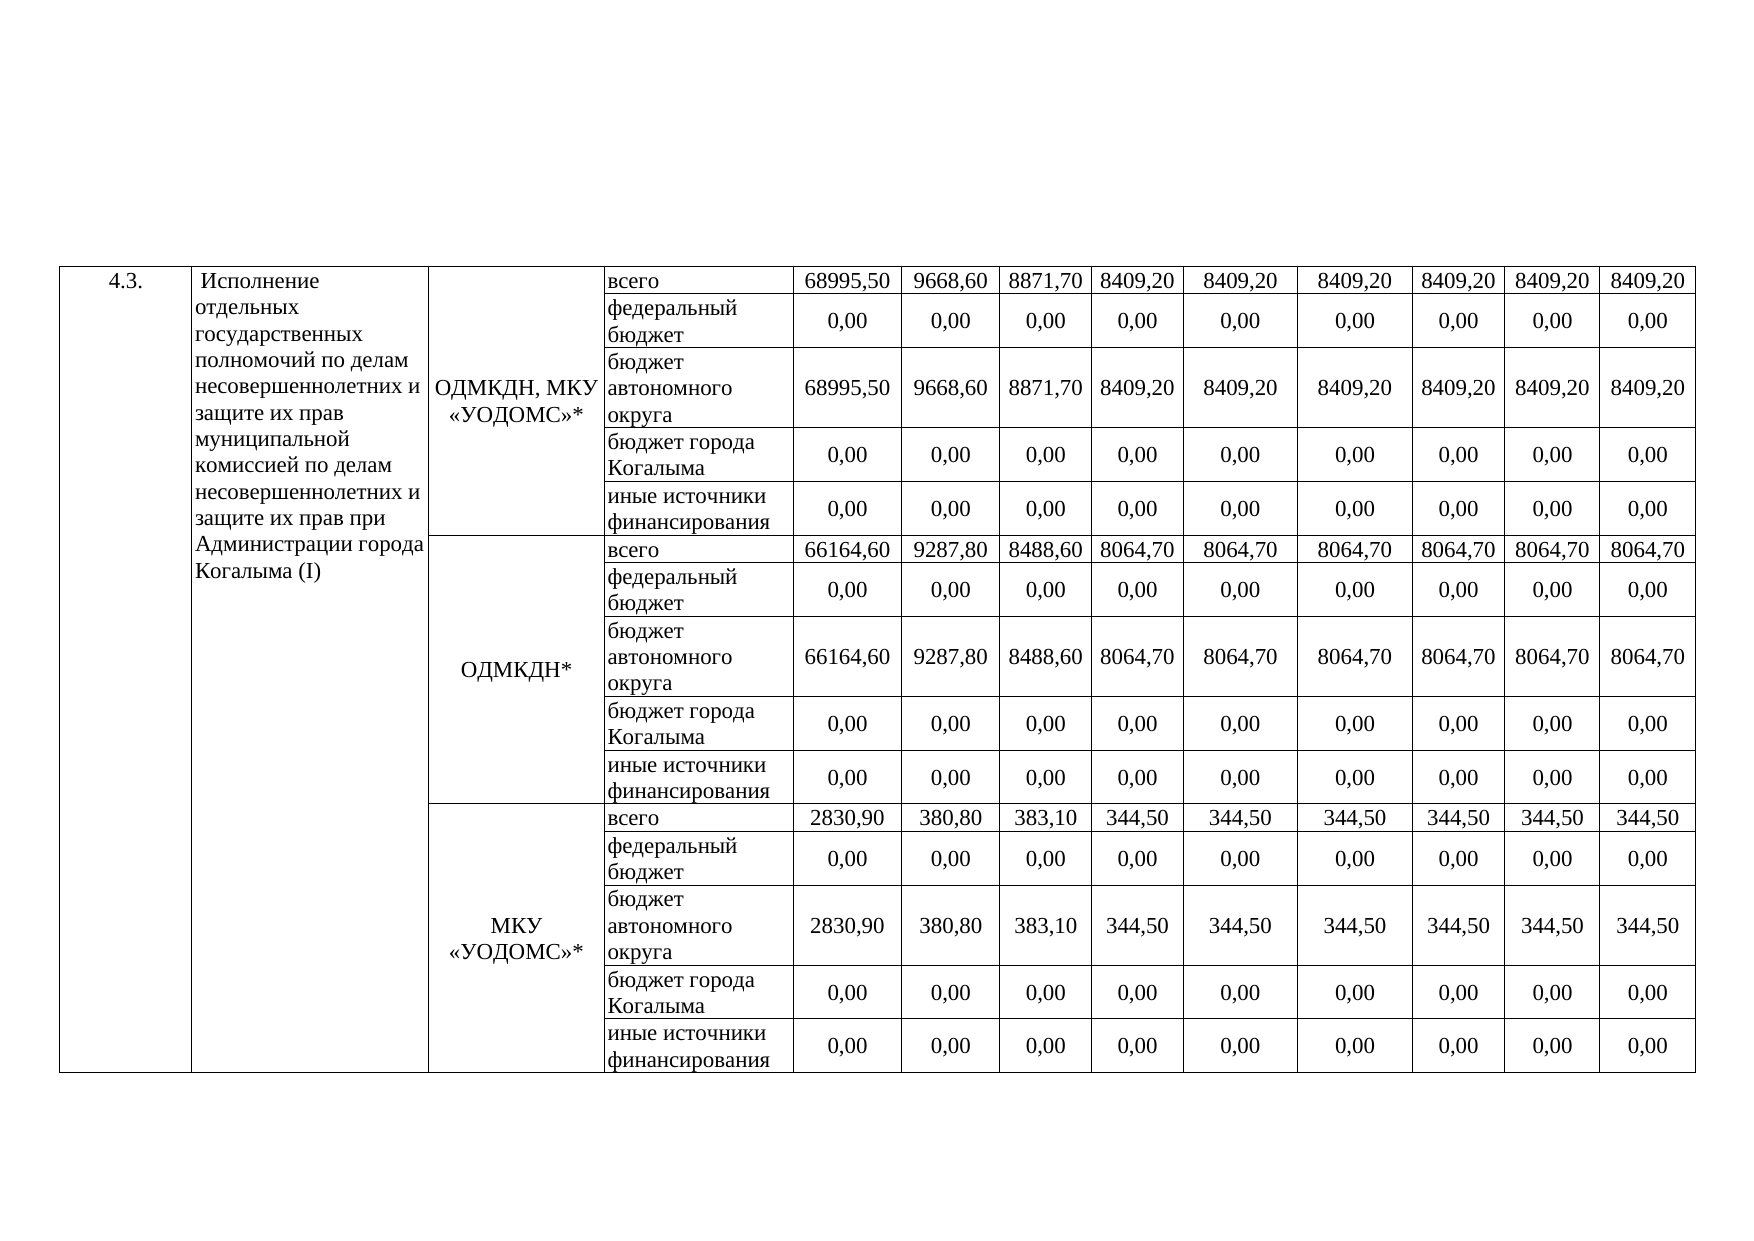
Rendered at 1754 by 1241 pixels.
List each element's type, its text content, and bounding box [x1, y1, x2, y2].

table_cell 0,00 [1600, 294, 1695, 347]
table_cell 344,50 [1092, 886, 1183, 964]
table_cell 0,00 [902, 751, 999, 803]
table_cell 0,00 [1505, 563, 1599, 616]
table_cell 0,00 [794, 697, 901, 749]
table_cell 8871,70 [1000, 348, 1091, 427]
table_cell 0,00 [902, 294, 999, 347]
table_cell 0,00 [1413, 832, 1504, 884]
table_cell 66164,60 [794, 536, 901, 562]
table_cell 0,00 [1413, 751, 1504, 803]
table_header 8871,70 [1000, 267, 1091, 293]
table_cell 383,10 [1000, 804, 1091, 831]
table_cell 9287,80 [902, 617, 999, 696]
table_cell 0,00 [1413, 966, 1504, 1018]
table_header 8409,20 [1092, 267, 1183, 293]
table_cell 0,00 [1184, 751, 1297, 803]
table_cell 0,00 [1000, 1019, 1091, 1072]
table_cell 0,00 [1505, 482, 1599, 534]
table_cell 8409,20 [1298, 348, 1412, 427]
table_cell 8064,70 [1184, 536, 1297, 562]
table_cell 0,00 [1092, 563, 1183, 616]
table_cell 0,00 [794, 966, 901, 1018]
table_cell 0,00 [1505, 294, 1599, 347]
table_cell 0,00 [1600, 1019, 1695, 1072]
table_cell 2830,90 [794, 804, 901, 831]
table_cell 0,00 [1298, 1019, 1412, 1072]
table_cell 380,80 [902, 804, 999, 831]
table_cell бюджет города Когалыма [605, 697, 793, 749]
table_cell 0,00 [1505, 751, 1599, 803]
table_cell 0,00 [1184, 428, 1297, 481]
table_cell 0,00 [794, 832, 901, 884]
table_cell иные источники финансирования [605, 751, 793, 803]
table_cell 8064,70 [1298, 617, 1412, 696]
table_cell 0,00 [1000, 832, 1091, 884]
table_cell 0,00 [1000, 294, 1091, 347]
table_cell 68995,50 [794, 348, 901, 427]
table_cell 0,00 [1298, 751, 1412, 803]
table_cell 0,00 [1298, 563, 1412, 616]
table_cell 0,00 [1600, 697, 1695, 749]
table_cell 0,00 [1092, 751, 1183, 803]
table_cell 9287,80 [902, 536, 999, 562]
table_cell бюджет города Когалыма [605, 966, 793, 1018]
table_cell 0,00 [1184, 482, 1297, 534]
table_cell 0,00 [1184, 563, 1297, 616]
table_cell федеральный бюджет [605, 832, 793, 884]
table_cell 0,00 [1505, 1019, 1599, 1072]
table_cell МКУ «УОДОМС»* [429, 804, 604, 1072]
table_cell 8409,20 [1413, 348, 1504, 427]
table_cell 0,00 [902, 563, 999, 616]
table_cell 8409,20 [1505, 348, 1599, 427]
table_cell 344,50 [1600, 886, 1695, 964]
table_cell 0,00 [1000, 751, 1091, 803]
table_cell 0,00 [1505, 697, 1599, 749]
table_cell 0,00 [1298, 428, 1412, 481]
table_cell 344,50 [1184, 886, 1297, 964]
table_cell 0,00 [794, 563, 901, 616]
table_cell 8064,70 [1600, 617, 1695, 696]
table_cell 66164,60 [794, 617, 901, 696]
table_cell 2830,90 [794, 886, 901, 964]
table_cell 0,00 [1600, 832, 1695, 884]
table_cell 0,00 [1184, 1019, 1297, 1072]
table_cell бюджет автономного округа [605, 617, 793, 696]
table_cell 0,00 [1184, 697, 1297, 749]
table_cell 0,00 [1600, 966, 1695, 1018]
table_cell 0,00 [1092, 294, 1183, 347]
table_cell 0,00 [1298, 294, 1412, 347]
table_cell 0,00 [902, 428, 999, 481]
table_cell 0,00 [1092, 966, 1183, 1018]
table_cell 383,10 [1000, 886, 1091, 964]
table_cell 8064,70 [1298, 536, 1412, 562]
table_header 4.3. [60, 267, 191, 1072]
table_cell 0,00 [1413, 563, 1504, 616]
table_header всего [605, 267, 793, 293]
table_cell 0,00 [1000, 697, 1091, 749]
table_cell 9668,60 [902, 348, 999, 427]
table_cell 0,00 [1298, 966, 1412, 1018]
table_cell 0,00 [1092, 1019, 1183, 1072]
table_cell 0,00 [1600, 563, 1695, 616]
table_header 8409,20 [1298, 267, 1412, 293]
table_cell 0,00 [1505, 832, 1599, 884]
table_cell 0,00 [794, 1019, 901, 1072]
table_header ОДМКДН, МКУ «УОДОМС»* [429, 267, 604, 534]
table_cell 0,00 [1413, 294, 1504, 347]
table_header 9668,60 [902, 267, 999, 293]
table_cell 344,50 [1505, 886, 1599, 964]
table_cell 0,00 [1000, 428, 1091, 481]
table_cell 0,00 [902, 697, 999, 749]
table_cell бюджет автономного округа [605, 886, 793, 964]
table_cell 0,00 [1600, 482, 1695, 534]
table_cell 380,80 [902, 886, 999, 964]
table_cell 8409,20 [1092, 348, 1183, 427]
table_cell 344,50 [1413, 886, 1504, 964]
table_cell 8488,60 [1000, 536, 1091, 562]
table_header 8409,20 [1600, 267, 1695, 293]
table_cell 0,00 [1184, 832, 1297, 884]
table_cell 0,00 [1600, 428, 1695, 481]
table_header 68995,50 [794, 267, 901, 293]
table_cell 344,50 [1505, 804, 1599, 831]
table_cell 0,00 [1413, 482, 1504, 534]
table_cell 344,50 [1298, 804, 1412, 831]
table_cell бюджет автономного округа [605, 348, 793, 427]
table_cell 8064,70 [1092, 536, 1183, 562]
table_cell 0,00 [1413, 697, 1504, 749]
table_cell 0,00 [902, 966, 999, 1018]
table_cell 0,00 [902, 832, 999, 884]
table_cell 8409,20 [1184, 348, 1297, 427]
table_cell 8488,60 [1000, 617, 1091, 696]
table_cell 0,00 [1092, 482, 1183, 534]
table_cell 8064,70 [1413, 536, 1504, 562]
table_cell 0,00 [1184, 294, 1297, 347]
table_cell иные источники финансирования [605, 482, 793, 534]
table_cell 0,00 [794, 751, 901, 803]
table_cell 0,00 [1600, 751, 1695, 803]
table_cell 0,00 [1413, 428, 1504, 481]
table_cell бюджет города Когалыма [605, 428, 793, 481]
table_cell ОДМКДН* [429, 536, 604, 803]
table_cell 344,50 [1092, 804, 1183, 831]
table_cell 0,00 [1092, 428, 1183, 481]
table_cell 8064,70 [1505, 617, 1599, 696]
table_cell 0,00 [1298, 832, 1412, 884]
table_cell 0,00 [794, 482, 901, 534]
table_cell 0,00 [1000, 966, 1091, 1018]
table_cell 0,00 [1298, 697, 1412, 749]
table_cell 0,00 [1092, 832, 1183, 884]
table_cell 8064,70 [1092, 617, 1183, 696]
table_cell 0,00 [902, 1019, 999, 1072]
table_cell иные источники финансирования [605, 1019, 793, 1072]
table_cell 0,00 [794, 428, 901, 481]
table_cell 0,00 [1184, 966, 1297, 1018]
table_cell всего [605, 804, 793, 831]
table_header 8409,20 [1413, 267, 1504, 293]
table_cell федеральный бюджет [605, 563, 793, 616]
table_cell 0,00 [794, 294, 901, 347]
table_cell 344,50 [1600, 804, 1695, 831]
table_cell 8409,20 [1600, 348, 1695, 427]
table_cell 344,50 [1298, 886, 1412, 964]
table_cell 0,00 [1000, 563, 1091, 616]
table_header 8409,20 [1505, 267, 1599, 293]
table_cell 8064,70 [1413, 617, 1504, 696]
table_header 8409,20 [1184, 267, 1297, 293]
table_cell 0,00 [902, 482, 999, 534]
table_cell 0,00 [1505, 428, 1599, 481]
table_cell 0,00 [1505, 966, 1599, 1018]
table_cell 0,00 [1000, 482, 1091, 534]
table_cell федеральный бюджет [605, 294, 793, 347]
table_cell 8064,70 [1600, 536, 1695, 562]
table_cell 0,00 [1298, 482, 1412, 534]
table_cell 344,50 [1184, 804, 1297, 831]
table_cell всего [605, 536, 793, 562]
table_cell 0,00 [1092, 697, 1183, 749]
table_cell 8064,70 [1505, 536, 1599, 562]
table_cell 0,00 [1413, 1019, 1504, 1072]
table_cell 8064,70 [1184, 617, 1297, 696]
table_cell 344,50 [1413, 804, 1504, 831]
table_header Исполнение отдельных государственных полномочий по делам несовершеннолетних и защите их прав муниципальной комиссией по делам несовершеннолетних и защите их прав при Администрации города Когалыма (I) [192, 267, 428, 1072]
